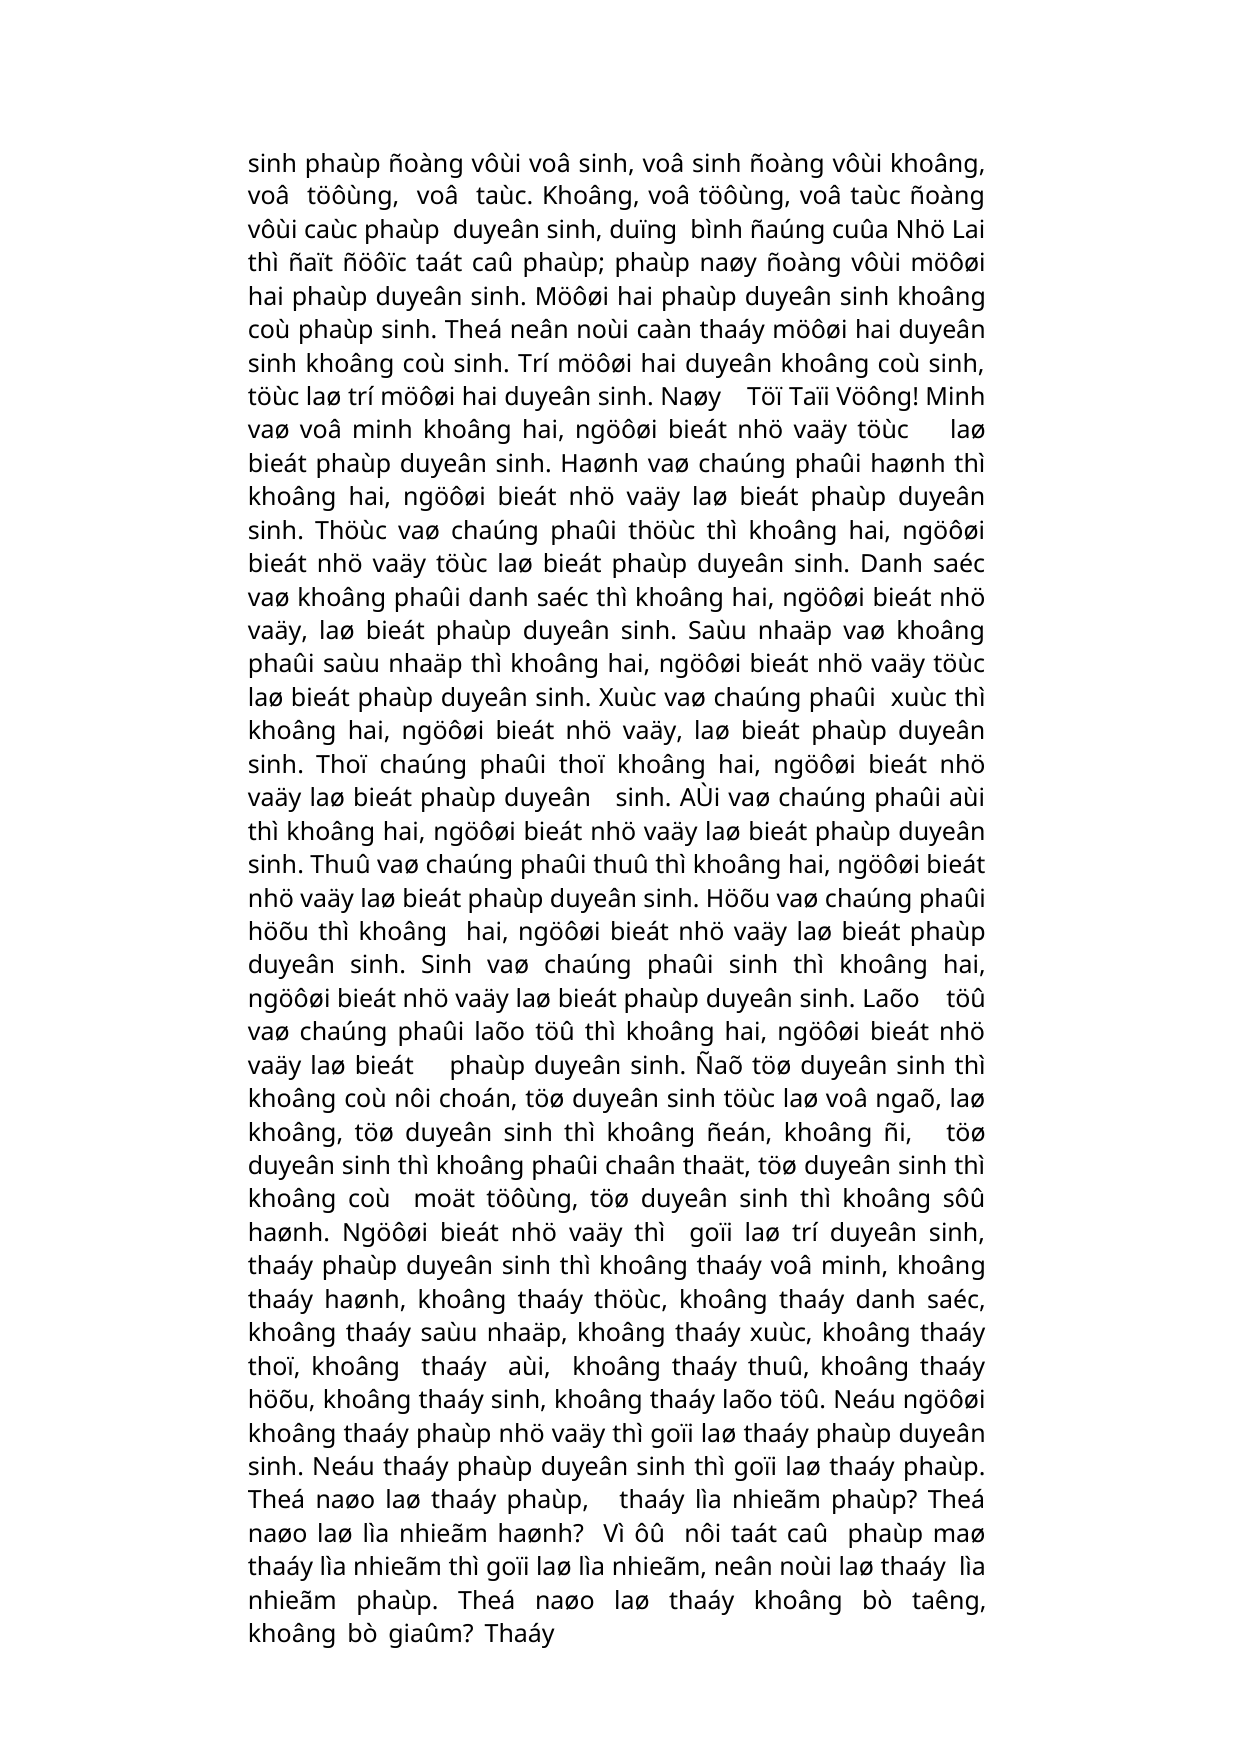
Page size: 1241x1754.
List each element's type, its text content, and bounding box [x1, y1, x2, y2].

text sinh phaùp ñoàng vôùi voâ sinh, voâ sinh ñoàng vôùi khoâng, voâ töôùng, voâ taùc. Khoâng, voâ töôùng, voâ taùc ñoàng vôùi caùc phaùp duyeân sinh, duïng bình ñaúng cuûa Nhö Lai thì ñaït ñöôïc taát caû phaùp; phaùp naøy ñoàng vôùi möôøi hai phaùp duyeân sinh. Möôøi hai phaùp duyeân sinh khoâng coù phaùp sinh. Theá neân noùi caàn thaáy möôøi hai duyeân sinh khoâng coù sinh. Trí möôøi hai duyeân khoâng coù sinh, töùc laø trí möôøi hai duyeân sinh. Naøy Töï Taïi Vöông! Minh vaø voâ minh khoâng hai, ngöôøi bieát nhö vaäy töùc laø bieát phaùp duyeân sinh. Haønh vaø chaúng phaûi haønh thì khoâng hai, ngöôøi bieát nhö vaäy laø bieát phaùp duyeân sinh. Thöùc vaø chaúng phaûi thöùc thì khoâng hai, ngöôøi bieát nhö vaäy töùc laø bieát phaùp duyeân sinh. Danh saéc vaø khoâng phaûi danh saéc thì khoâng hai, ngöôøi bieát nhö vaäy, laø bieát phaùp duyeân sinh. Saùu nhaäp vaø khoâng phaûi saùu nhaäp thì khoâng hai, ngöôøi bieát nhö vaäy töùc laø bieát phaùp duyeân sinh. Xuùc vaø chaúng phaûi xuùc thì khoâng hai, ngöôøi bieát nhö vaäy, laø bieát phaùp duyeân sinh. Thoï chaúng phaûi thoï khoâng hai, ngöôøi bieát nhö vaäy laø bieát phaùp duyeân sinh. AÙi vaø chaúng phaûi aùi thì khoâng hai, ngöôøi bieát nhö vaäy laø bieát phaùp duyeân sinh. Thuû vaø chaúng phaûi thuû thì khoâng hai, ngöôøi bieát nhö vaäy laø bieát phaùp duyeân sinh. Höõu vaø chaúng phaûi höõu thì khoâng hai, ngöôøi bieát nhö vaäy laø bieát phaùp duyeân sinh. Sinh vaø chaúng phaûi sinh thì khoâng hai, ngöôøi bieát nhö vaäy laø bieát phaùp duyeân sinh. Laõo töû vaø chaúng phaûi laõo töû thì khoâng hai, ngöôøi bieát nhö vaäy laø bieát phaùp duyeân sinh. Ñaõ töø duyeân sinh thì khoâng coù nôi choán, töø duyeân sinh töùc laø voâ ngaõ, laø khoâng, töø duyeân sinh thì khoâng ñeán, khoâng ñi, töø duyeân sinh thì khoâng phaûi chaân thaät, töø duyeân sinh thì khoâng coù moät töôùng, töø duyeân sinh thì khoâng sôû haønh. Ngöôøi bieát nhö vaäy thì goïi laø trí duyeân sinh, thaáy phaùp duyeân sinh thì khoâng thaáy voâ minh, khoâng thaáy haønh, khoâng thaáy thöùc, khoâng thaáy danh saéc, khoâng thaáy saùu nhaäp, khoâng thaáy xuùc, khoâng thaáy thoï, khoâng thaáy aùi, khoâng thaáy thuû, khoâng thaáy höõu, khoâng thaáy sinh, khoâng thaáy laõo töû. Neáu ngöôøi khoâng thaáy phaùp nhö vaäy thì goïi laø thaáy phaùp duyeân sinh. Neáu thaáy phaùp duyeân sinh thì goïi laø thaáy phaùp. Theá naøo laø thaáy phaùp, thaáy lìa nhieãm phaùp? Theá naøo laø lìa nhieãm haønh? Vì ôû nôi taát caû phaùp maø thaáy lìa nhieãm thì goïi laø lìa nhieãm, neân noùi laø thaáy lìa nhieãm phaùp. Theá naøo laø thaáy khoâng bò taêng, khoâng bò giaûm? Thaáy [248, 145, 986, 1650]
